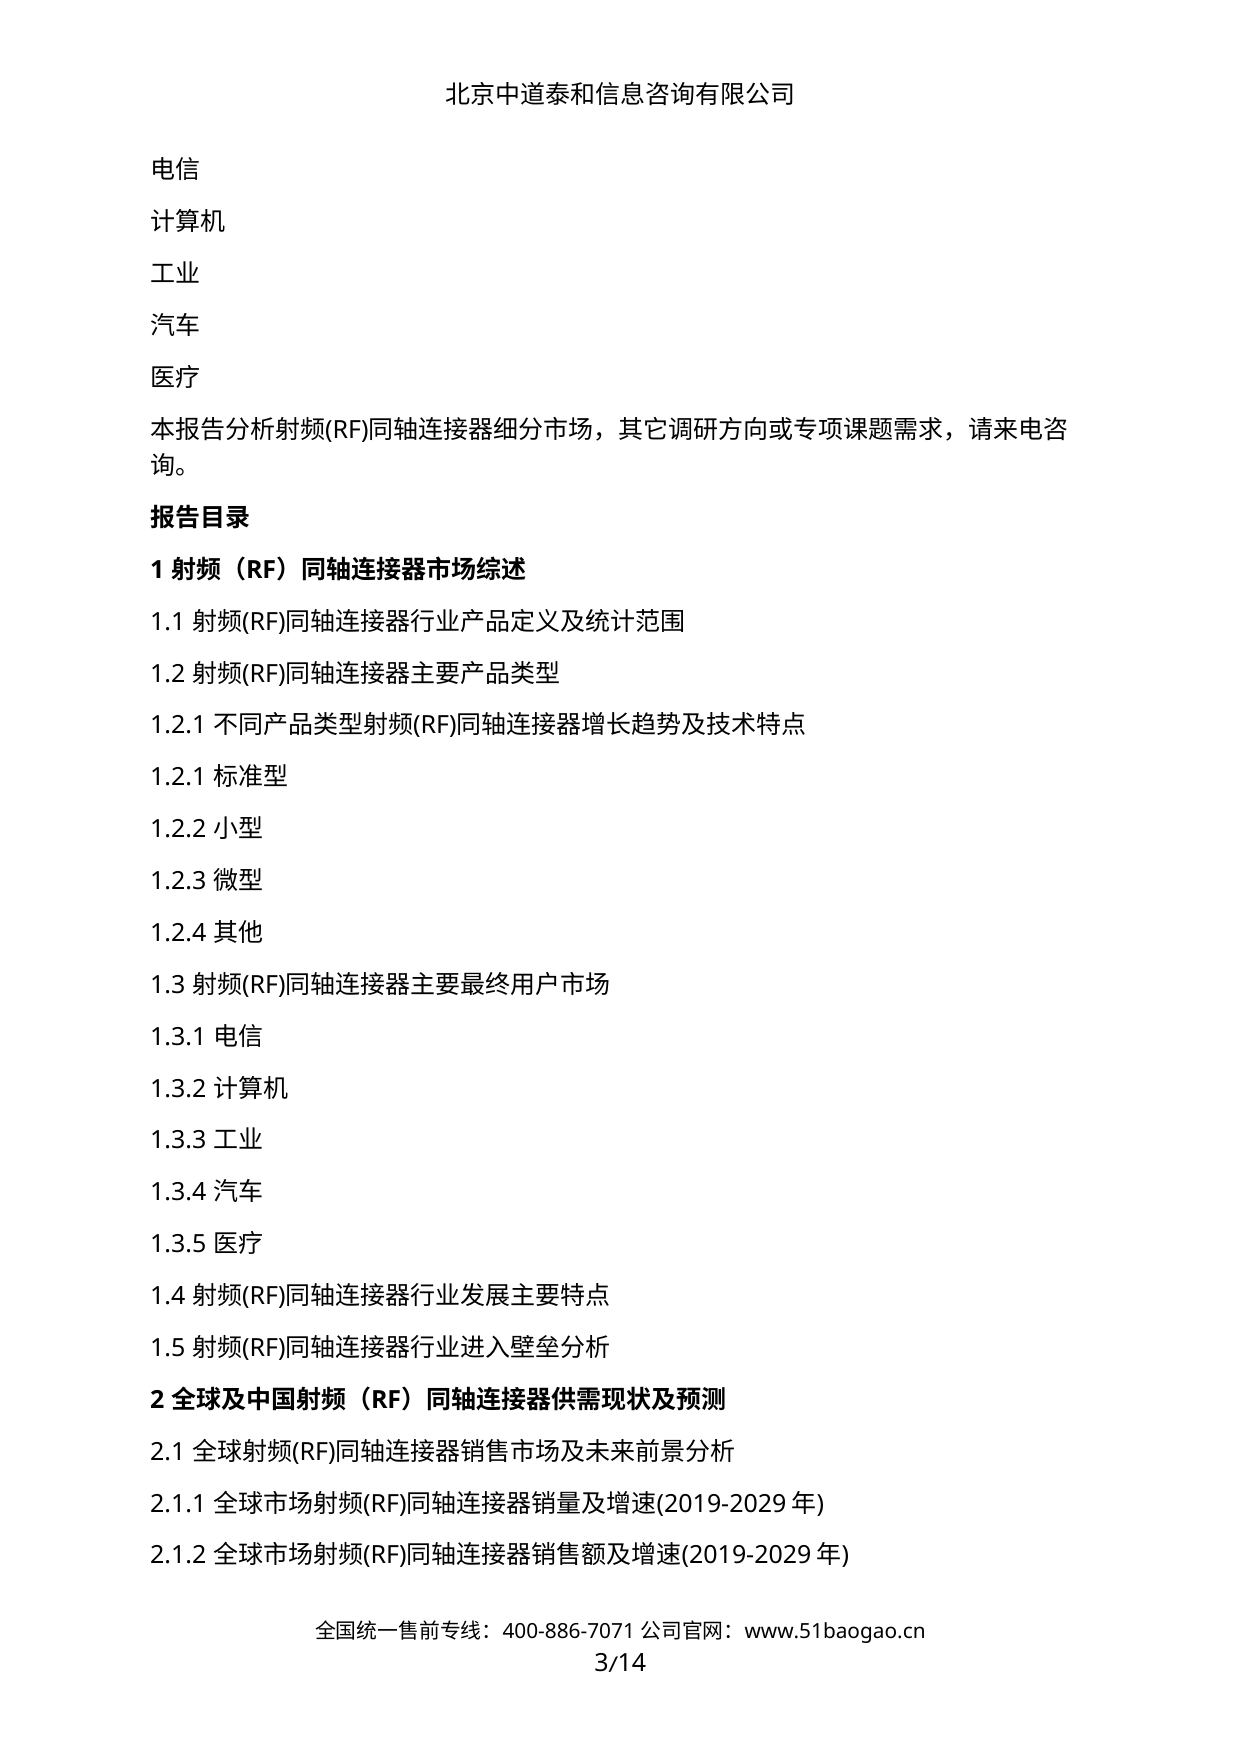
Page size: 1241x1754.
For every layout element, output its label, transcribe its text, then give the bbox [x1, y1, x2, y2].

text 1.2.3 微型 [150, 861, 1090, 897]
text 1.4 射频(RF)同轴连接器行业发展主要特点 [150, 1276, 1090, 1312]
text 1.3 射频(RF)同轴连接器主要最终用户市场 [150, 964, 1090, 1001]
text 2 全球及中国射频（RF）同轴连接器供需现状及预测 [150, 1379, 1090, 1416]
text 汽车 [150, 306, 1090, 342]
text 1.3.3 工业 [150, 1120, 1090, 1156]
text 1.2 射频(RF)同轴连接器主要产品类型 [150, 653, 1090, 689]
text 2.1.1 全球市场射频(RF)同轴连接器销量及增速(2019-2029年) [150, 1483, 1090, 1519]
text 本报告分析射频(RF)同轴连接器细分市场，其它调研方向或专项课题需求，请来电咨询。 [150, 409, 1090, 482]
text 1 射频（RF）同轴连接器市场综述 [150, 549, 1090, 586]
text 工业 [150, 254, 1090, 290]
text 1.3.1 电信 [150, 1016, 1090, 1052]
text 1.3.4 汽车 [150, 1172, 1090, 1208]
text 1.5 射频(RF)同轴连接器行业进入壁垒分析 [150, 1327, 1090, 1364]
text 1.2.1 不同产品类型射频(RF)同轴连接器增长趋势及技术特点 [150, 705, 1090, 741]
text 医疗 [150, 357, 1090, 394]
text 1.3.2 计算机 [150, 1068, 1090, 1104]
text 2.1.2 全球市场射频(RF)同轴连接器销售额及增速(2019-2029年) [150, 1535, 1090, 1571]
text 电信 [150, 150, 1090, 186]
text 报告目录 [150, 497, 1090, 534]
text 1.2.1 标准型 [150, 757, 1090, 793]
text 1.3.5 医疗 [150, 1224, 1090, 1260]
text 1.1 射频(RF)同轴连接器行业产品定义及统计范围 [150, 601, 1090, 637]
text 1.2.4 其他 [150, 912, 1090, 949]
text 计算机 [150, 202, 1090, 238]
text 2.1 全球射频(RF)同轴连接器销售市场及未来前景分析 [150, 1431, 1090, 1467]
text 1.2.2 小型 [150, 809, 1090, 845]
